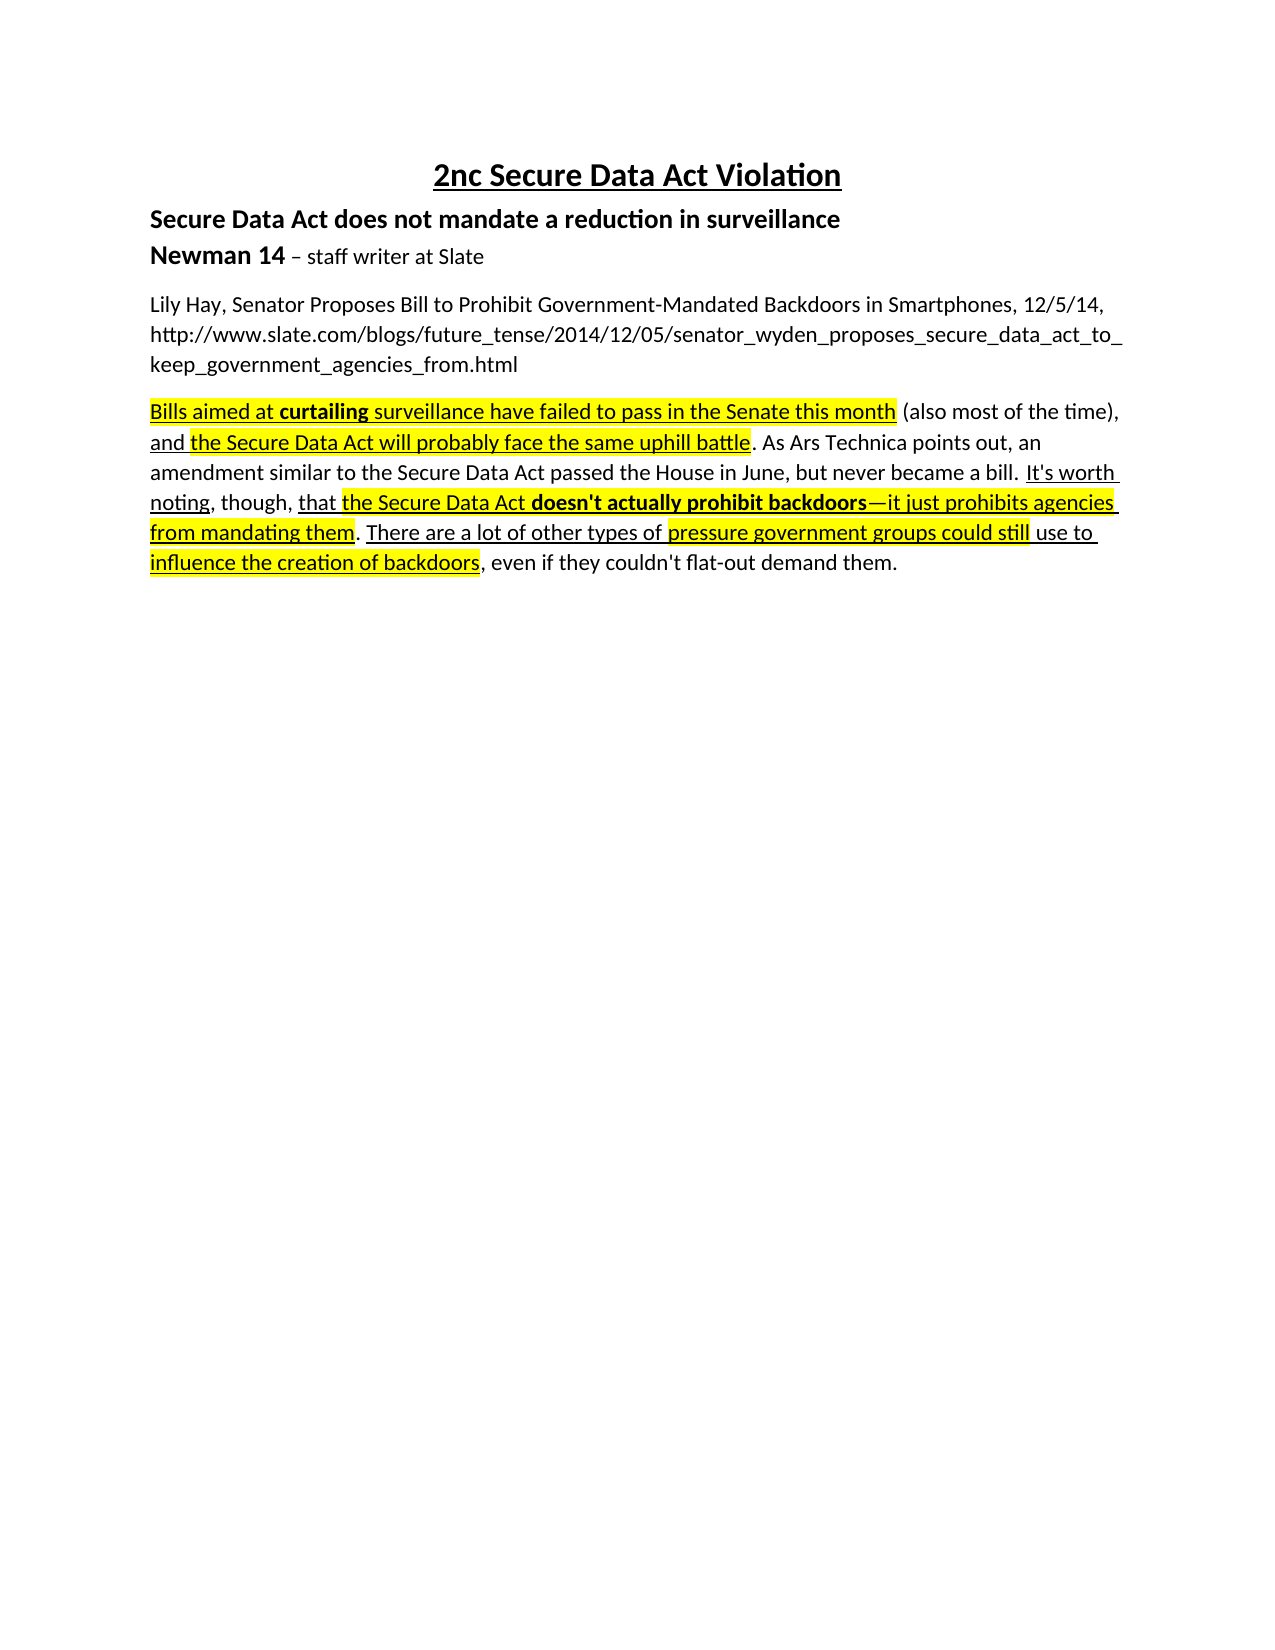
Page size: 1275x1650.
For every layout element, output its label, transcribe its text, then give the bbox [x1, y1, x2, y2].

text Bills aimed at curtailing surveillance have failed to pass in the Senate this month (also most of the time), and the Secure Data Act will probably face the same uphill battle. As Ars Technica points out, an amendment similar to the Secure Data Act passed the House in June, but never became a bill. It's worth noting, though, that the Secure Data Act doesn't actually prohibit backdoors—it just prohibits agencies from mandating them. There are a lot of other types of pressure government groups could still use to influence the creation of backdoors, even if they couldn't flat-out demand them. [150, 397, 1125, 577]
text Newman 14 – staff writer at Slate [150, 238, 1125, 271]
text Lily Hay, Senator Proposes Bill to Prohibit Government-Mandated Backdoors in Smartphones, 12/5/14, http://www.slate.com/blogs/future_tense/2014/12/05/senator_wyden_proposes_secure_data_act_to_keep_government_agencies_from.html [150, 290, 1125, 379]
subtitle Secure Data Act does not mandate a reduction in surveillance [150, 202, 1125, 235]
subtitle 2nc Secure Data Act Violation [150, 154, 1125, 195]
